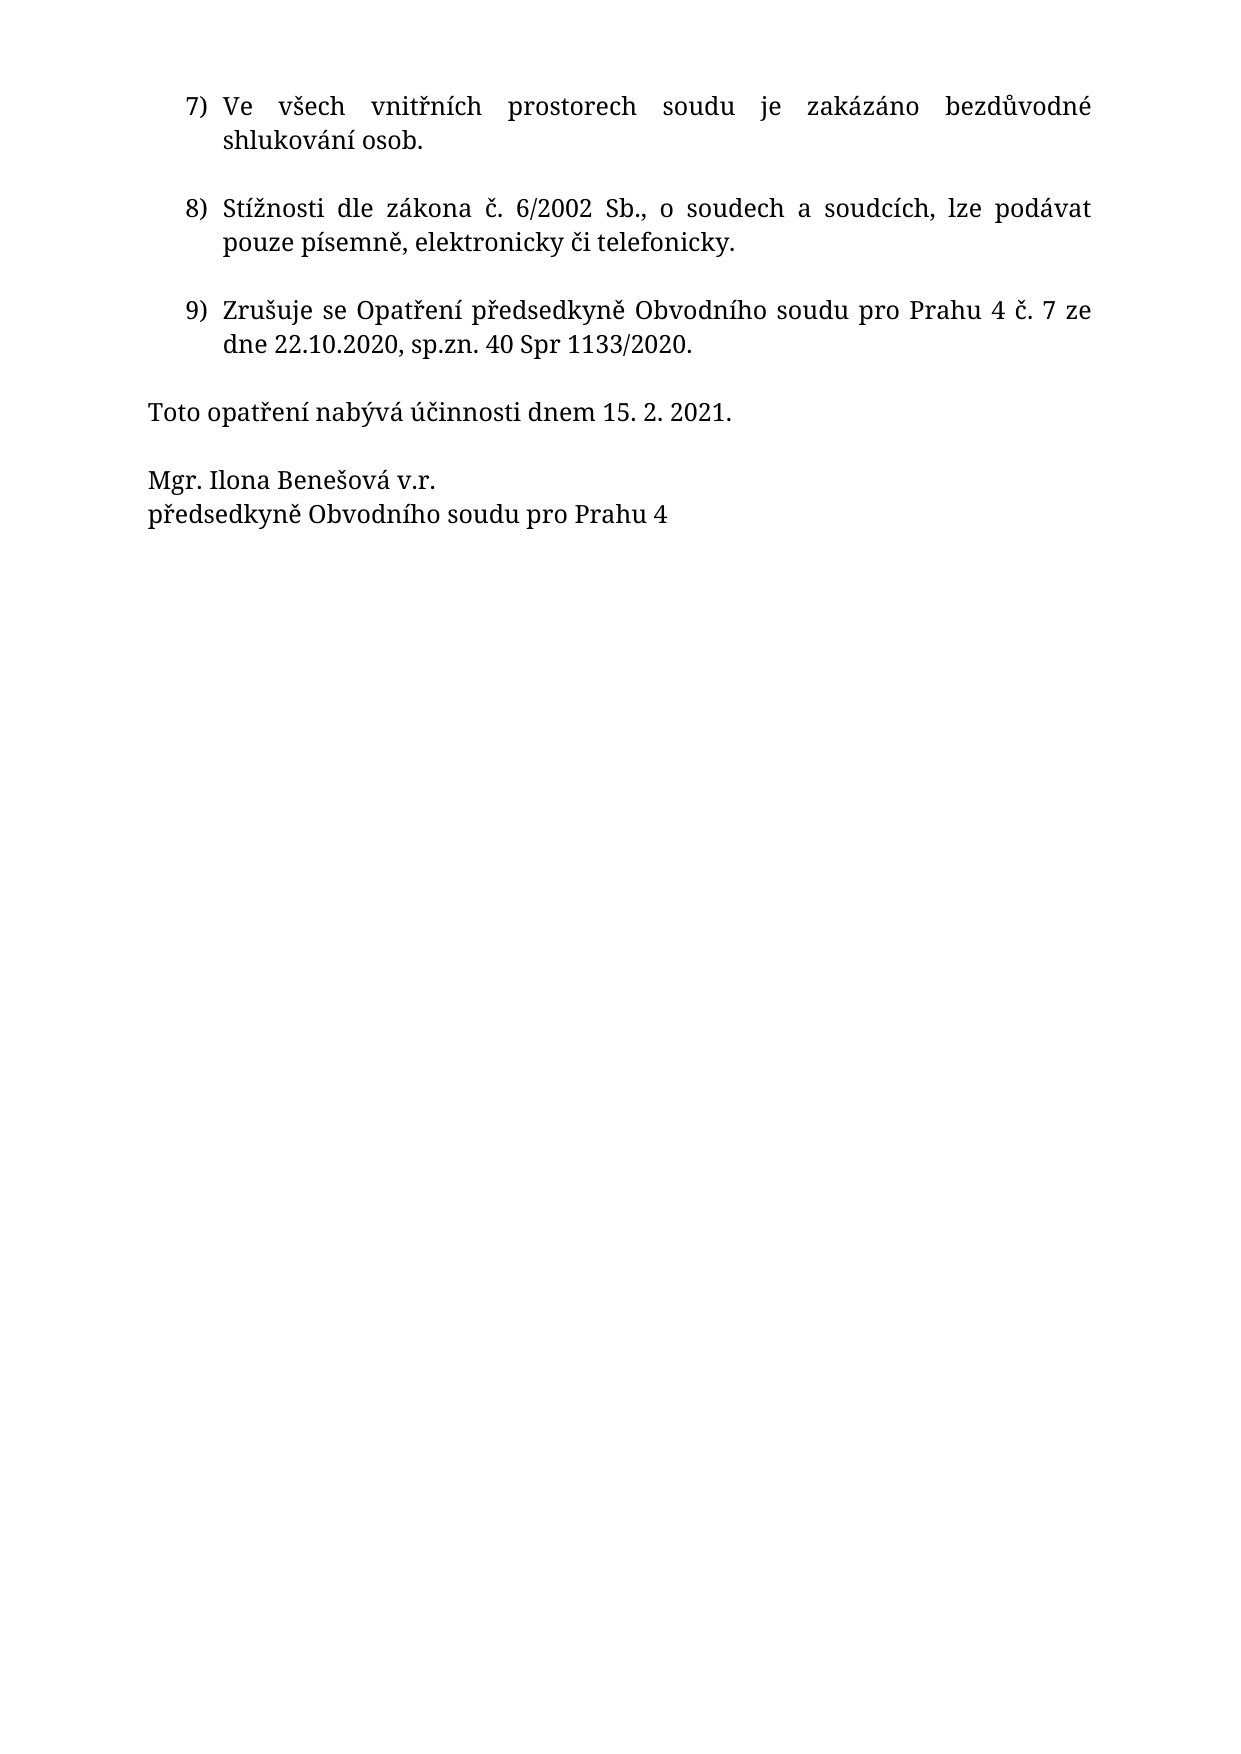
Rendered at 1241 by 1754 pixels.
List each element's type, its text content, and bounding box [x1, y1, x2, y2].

list Stížnosti dle zákona č. 6/2002 Sb., o soudech a soudcích, lze podávat pouze písemně, elektronicky či telefonicky. [185, 190, 1093, 258]
list Zrušuje se Opatření předsedkyně Obvodního soudu pro Prahu 4 č. 7 ze dne 22.10.2020, sp.zn. 40 Spr 1133/2020. [185, 293, 1093, 361]
text předsedkyně Obvodního soudu pro Prahu 4 [148, 497, 1093, 531]
text Mgr. Ilona Benešová v.r. [148, 463, 1093, 497]
text Toto opatření nabývá účinnosti dnem 15. 2. 2021. [148, 395, 1093, 429]
list Ve všech vnitřních prostorech soudu je zakázáno bezdůvodné shlukování osob. [185, 88, 1093, 156]
